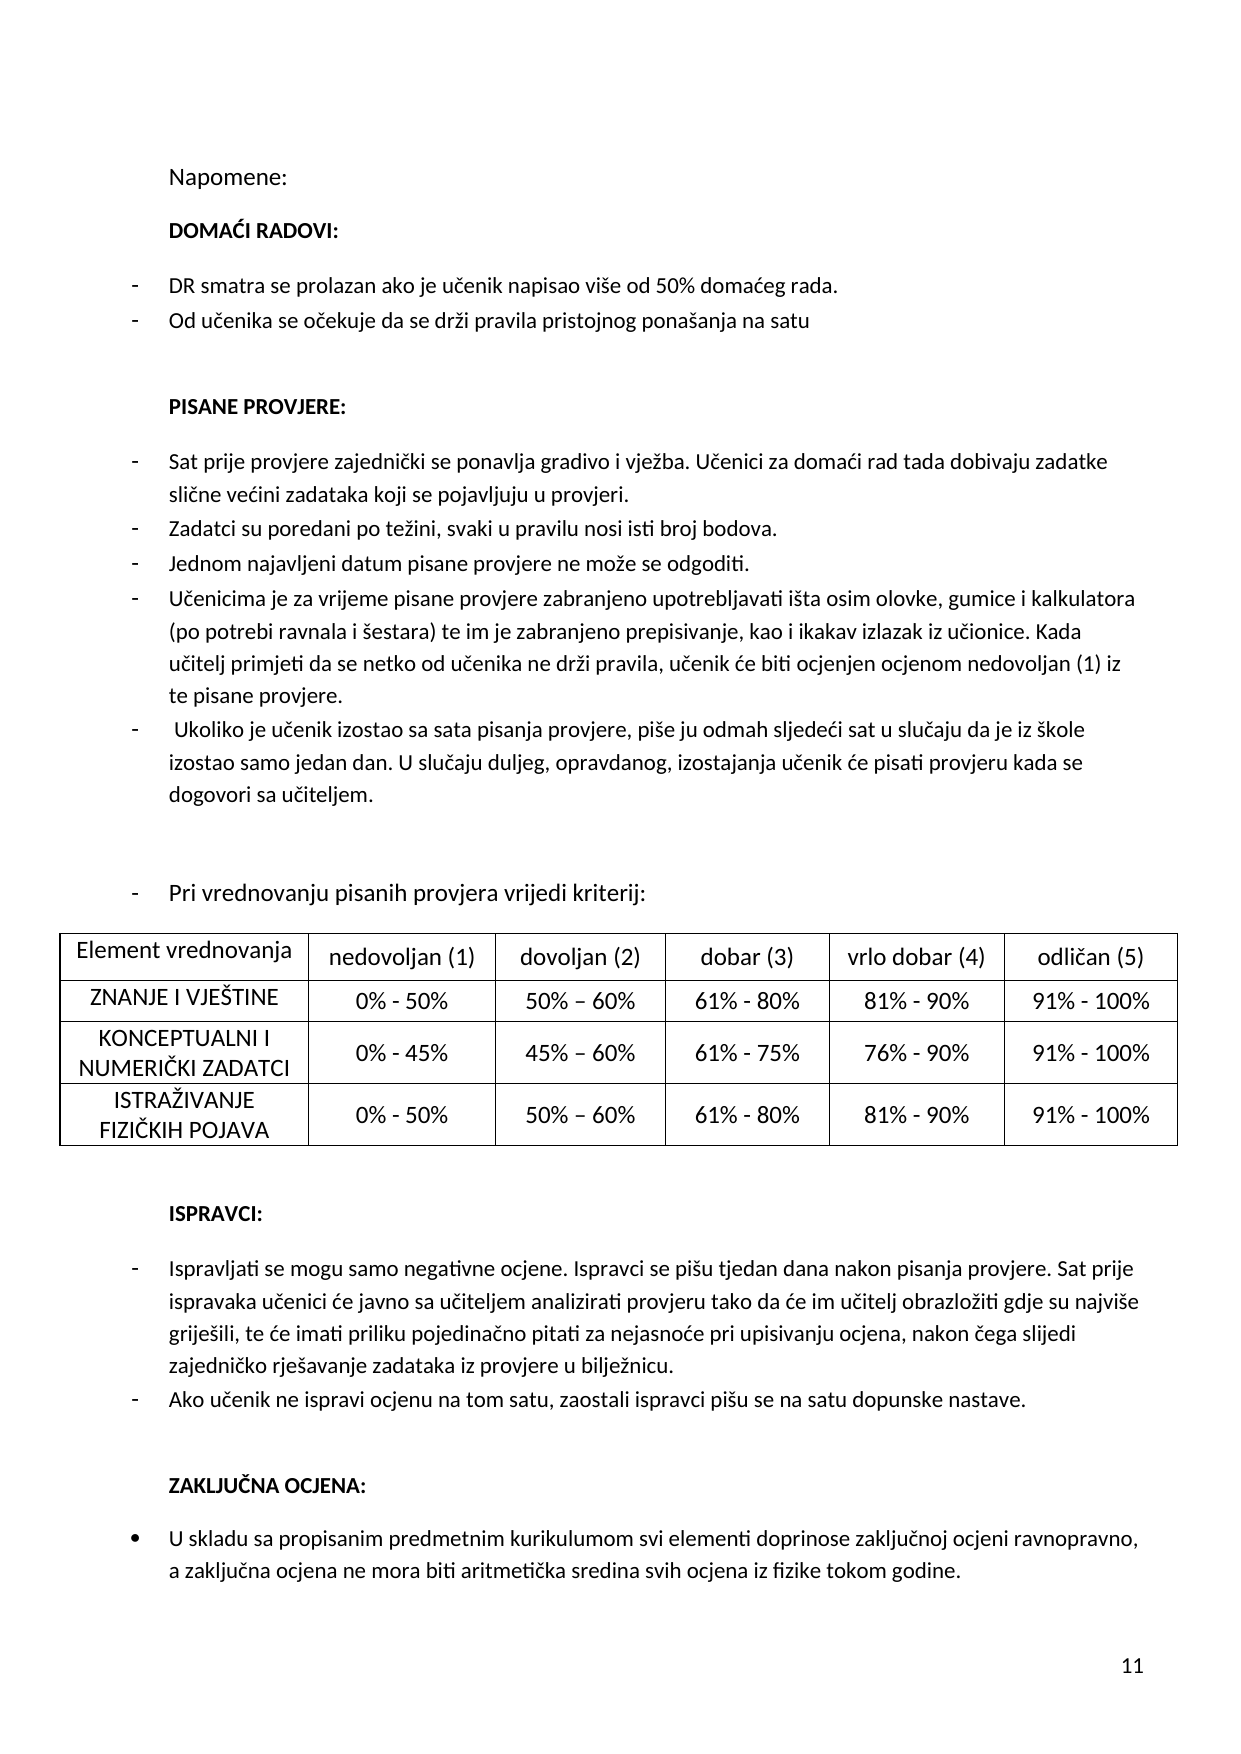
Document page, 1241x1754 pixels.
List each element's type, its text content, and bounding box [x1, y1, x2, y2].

list Od učenika se očekuje da se drži pravila pristojnog ponašanja na satu [131, 304, 1144, 335]
table_cell 81% - 90% [830, 1084, 1004, 1145]
list Ispravljati se mogu samo negativne ocjene. Ispravci se pišu tjedan dana nakon pisanja provjere. Sat prije ispravaka učenici će javno sa učiteljem analizirati provjeru tako da će im učitelj obrazložiti gdje su najviše griješili, te će imati priliku pojedinačno pitati za nejasnoće pri upisivanju ocjena, nakon čega slijedi zajedničko rješavanje zadataka iz provjere u bilježnicu. [131, 1252, 1144, 1379]
table_cell 91% - 100% [1005, 1022, 1177, 1083]
table_cell 81% - 90% [830, 981, 1004, 1021]
table_cell 0% - 45% [309, 1022, 495, 1083]
list Učenicima je za vrijeme pisane provjere zabranjeno upotrebljavati išta osim olovke, gumice i kalkulatora (po potrebi ravnala i šestara) te im je zabranjeno prepisivanje, kao i ikakav izlazak iz učionice. Kada učitelj primjeti da se netko od učenika ne drži pravila, učenik će biti ocjenjen ocjenom nedovoljan (1) iz te pisane provjere. [131, 582, 1144, 709]
text ZAKLJUČNA OCJENA: [94, 1471, 1144, 1499]
text PISANE PROVJERE: [94, 392, 1144, 421]
table_cell 61% - 80% [666, 981, 829, 1021]
table_cell 45% – 60% [496, 1022, 665, 1083]
list DR smatra se prolazan ako je učenik napisao više od 50% domaćeg rada. [131, 269, 1144, 300]
list Zadatci su poredani po težini, svaki u pravilu nosi isti broj bodova. [131, 512, 1144, 543]
table_cell 91% - 100% [1005, 1084, 1177, 1145]
text DOMAĆI RADOVI: [94, 216, 1144, 244]
table_cell 76% - 90% [830, 1022, 1004, 1083]
table_cell 0% - 50% [309, 1084, 495, 1145]
table_header odličan (5) [1005, 934, 1177, 980]
list Sat prije provjere zajednički se ponavlja gradivo i vježba. Učenici za domaći rad tada dobivaju zadatke slične većini zadataka koji se pojavljuju u provjeri. [131, 446, 1144, 508]
table_cell 50% – 60% [496, 981, 665, 1021]
list Ako učenik ne ispravi ocjenu na tom satu, zaostali ispravci pišu se na satu dopunske nastave. [131, 1383, 1144, 1446]
text ISPRAVCI: [94, 1199, 1144, 1227]
list Napomene: [169, 161, 1144, 191]
table_cell ISTRAŽIVANJE FIZIČKIH POJAVA [61, 1084, 308, 1145]
list Ukoliko je učenik izostao sa sata pisanja provjere, piše ju odmah sljedeći sat u slučaju da je iz škole izostao samo jedan dan. U slučaju duljeg, opravdanog, izostajanja učenik će pisati provjeru kada se dogovori sa učiteljem. [131, 714, 1144, 841]
list Pri vrednovanju pisanih provjera vrijedi kriterij: [131, 877, 1144, 908]
table_cell 61% - 75% [666, 1022, 829, 1083]
table_cell KONCEPTUALNI I NUMERIČKI ZADATCI [61, 1022, 308, 1083]
table_cell 0% - 50% [309, 981, 495, 1021]
list Jednom najavljeni datum pisane provjere ne može se odgoditi. [131, 547, 1144, 578]
table_cell 50% – 60% [496, 1084, 665, 1145]
table_header dobar (3) [666, 934, 829, 980]
table_header dovoljan (2) [496, 934, 665, 980]
table_header nedovoljan (1) [309, 934, 495, 980]
table_header Element vrednovanja [61, 934, 308, 980]
table_header vrlo dobar (4) [830, 934, 1004, 980]
table_cell ZNANJE I VJEŠTINE [61, 981, 308, 1021]
table_cell 91% - 100% [1005, 981, 1177, 1021]
list U skladu sa propisanim predmetnim kurikulumom svi elementi doprinose zaključnoj ocjeni ravnopravno, a zaključna ocjena ne mora biti aritmetička sredina svih ocjena iz fizike tokom godine. [131, 1524, 1144, 1584]
table_cell 61% - 80% [666, 1084, 829, 1145]
